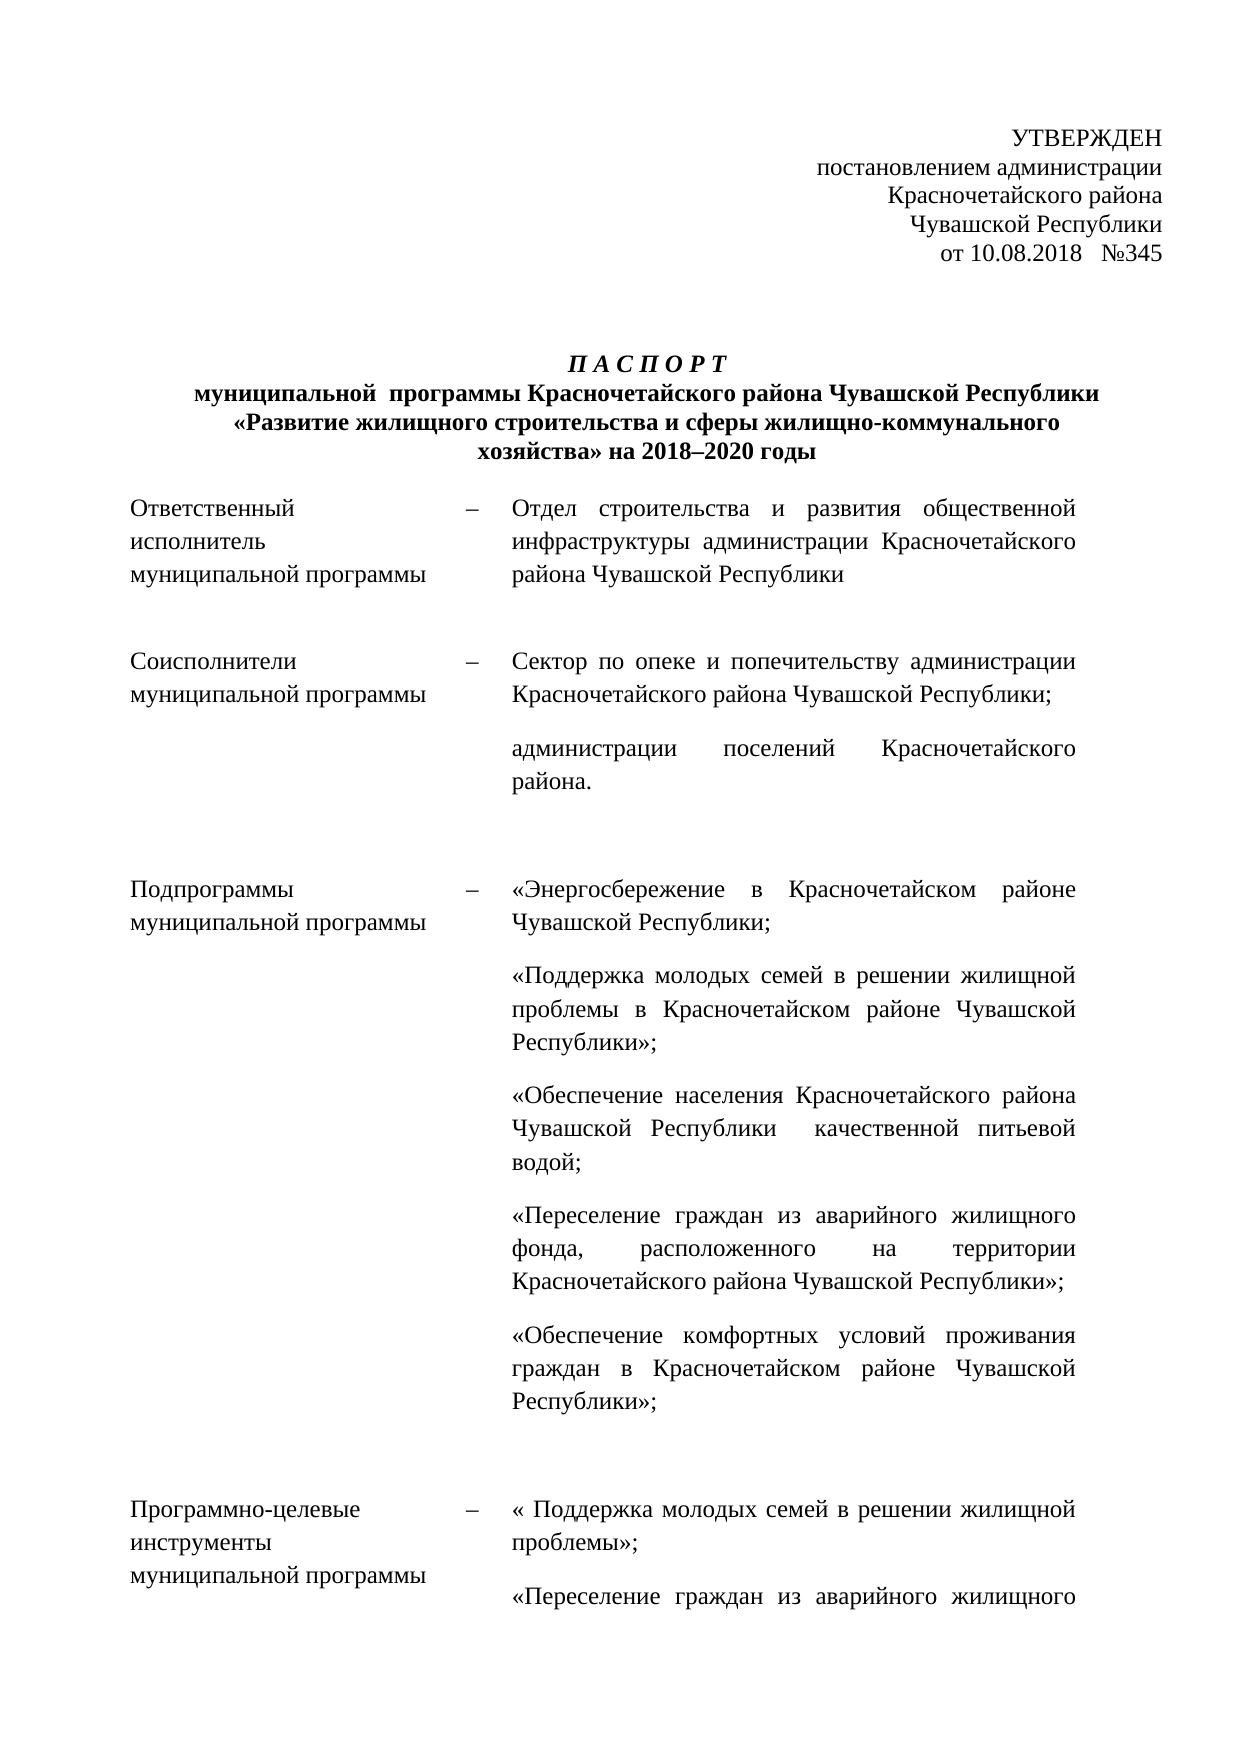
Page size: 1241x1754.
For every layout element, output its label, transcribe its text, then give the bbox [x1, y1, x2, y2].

table_cell – [444, 646, 500, 874]
table_cell Подпрограммы муниципальной программы [119, 874, 444, 1494]
table_cell Сектор по опеке и попечительству администрации Красночетайского района Чувашской Республики; администрации поселений Красночетайского района. [500, 646, 1087, 874]
table_cell – [444, 1494, 500, 1613]
table_cell – [444, 874, 500, 1494]
table_header Ответственный исполнитель муниципальной программы [119, 493, 444, 646]
table_header Отдел строительства и развития общественной инфраструктуры администрации Красночетайского района Чувашской Республики [500, 493, 1087, 646]
subtitle П а с п о р т [131, 349, 1162, 378]
title Красночетайского района [619, 181, 1162, 209]
table_cell Соисполнители муниципальной программы [119, 646, 444, 874]
text муниципальной программы Красночетайского района Чувашской Республики [131, 378, 1162, 407]
table_header – [444, 493, 500, 646]
text «Развитие жилищного строительства и сферы жилищно-коммунального [131, 407, 1162, 436]
title Чувашской Республики [619, 209, 1162, 238]
title УТВЕРЖДЕН [619, 123, 1162, 152]
text хозяйства» на 2018–2020 годы [131, 436, 1162, 464]
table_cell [119, 1494, 444, 1613]
table_cell «Энергосбережение в Красночетайском районе Чувашской Республики; «Поддержка молодых семей в решении жилищной проблемы в Красночетайском районе Чувашской Республики»; «Обеспечение населения Красночетайского района Чувашской Республики качественной питьевой водой; «Переселение граждан из аварийного жилищного фонда, расположенного на территории Красночетайского района Чувашской Республики»; «Обеспечение комфортных условий проживания граждан в Красночетайском районе Чувашской Республики»; [500, 874, 1087, 1494]
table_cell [500, 1494, 1087, 1613]
title постановлением администрации [619, 152, 1162, 181]
text от 10.08.2018 №345 [131, 238, 1162, 267]
